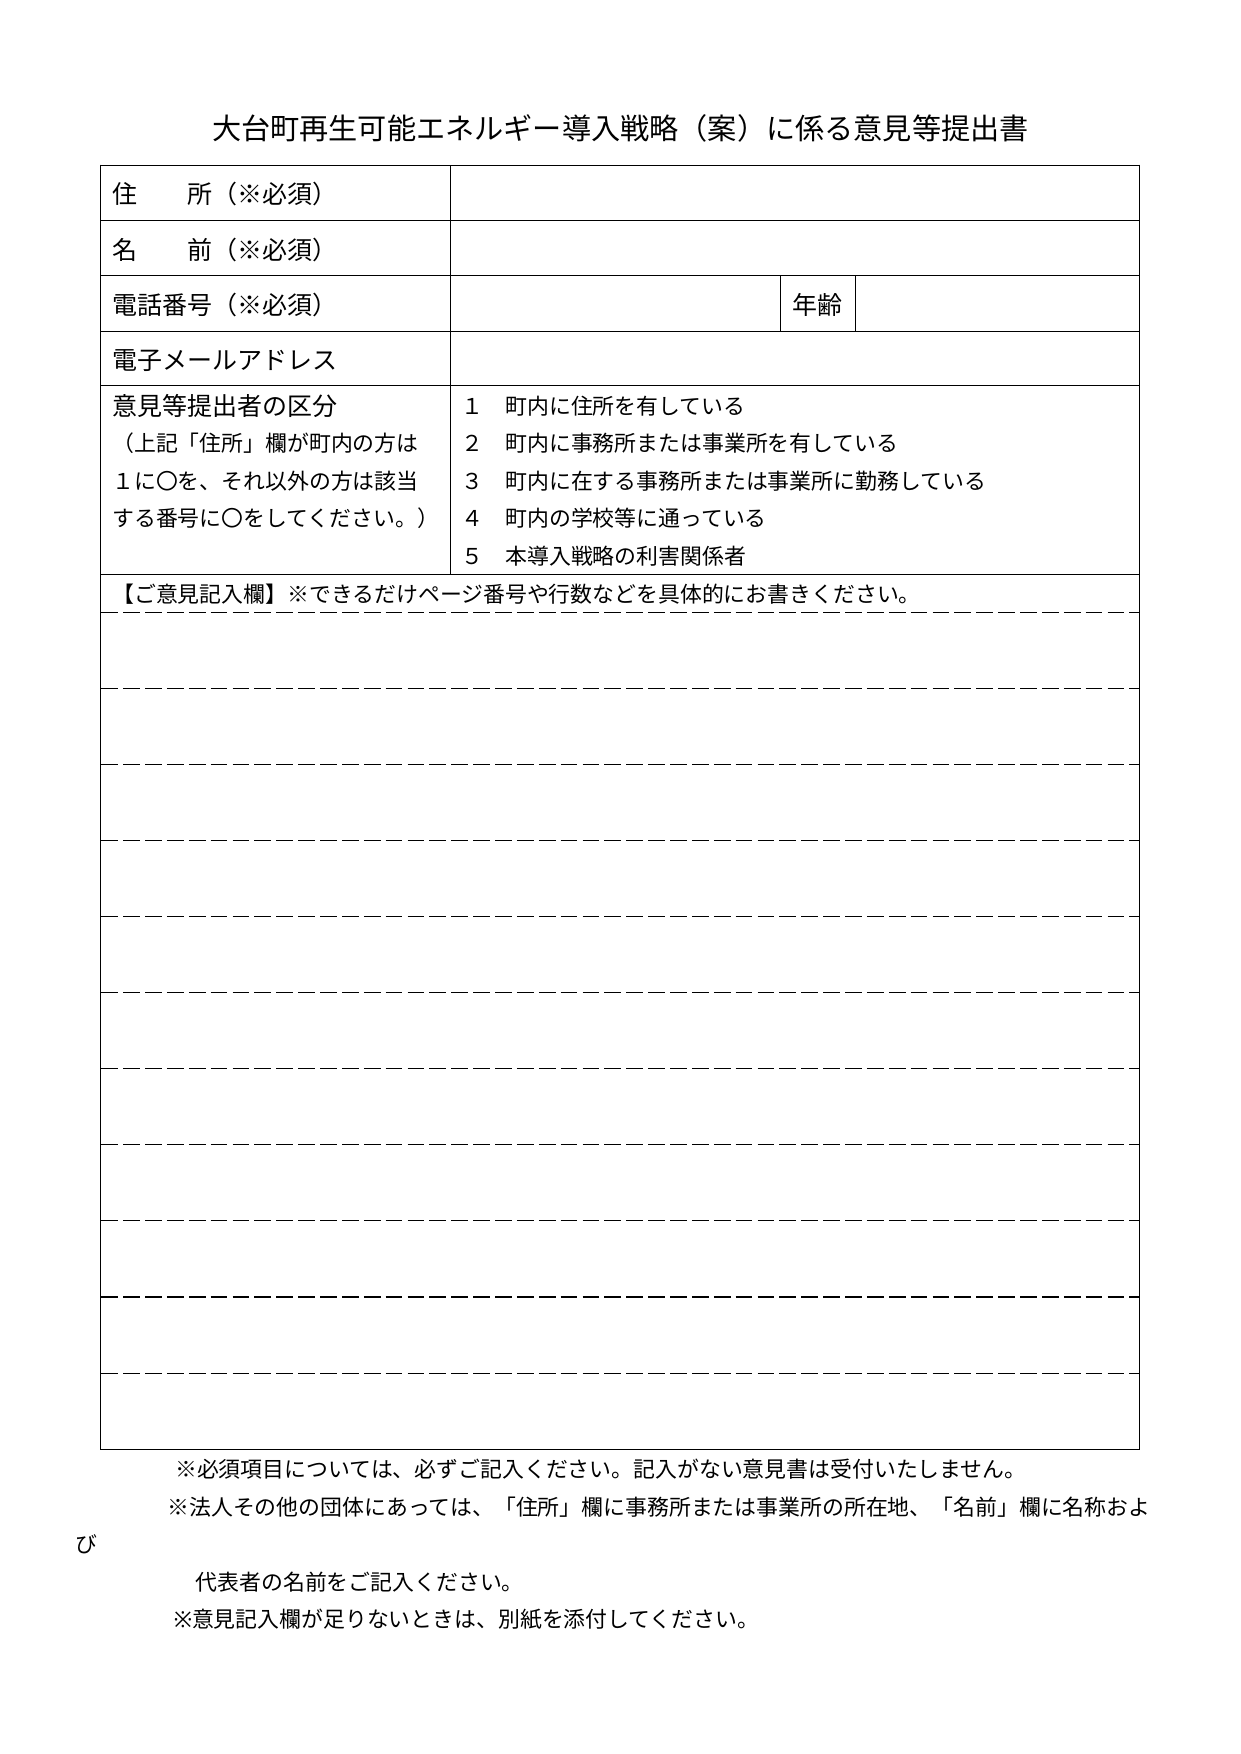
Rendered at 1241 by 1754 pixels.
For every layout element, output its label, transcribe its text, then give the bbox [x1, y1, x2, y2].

table_cell [101, 612, 1139, 688]
table_cell 名 前（※必須） [101, 221, 450, 275]
table_cell [451, 332, 1139, 385]
text 代表者の名前をご記入ください。 [75, 1562, 1165, 1599]
table_cell [451, 221, 1139, 275]
table_cell [101, 840, 1139, 916]
table_cell 【ご意見記入欄】※できるだけページ番号や行数などを具体的にお書きください。 [101, 575, 1139, 612]
table_cell 電子メールアドレス [101, 332, 450, 385]
text ※意見記入欄が足りないときは、別紙を添付してください。 [75, 1599, 1165, 1637]
table_cell [451, 276, 780, 331]
table_header 住 所（※必須） [101, 166, 450, 220]
table_cell [101, 1068, 1139, 1144]
table_header [451, 166, 1139, 220]
table_cell [101, 1144, 1139, 1220]
table_cell [101, 688, 1139, 764]
table_cell １ 町内に住所を有している ２ 町内に事務所または事業所を有している ３ 町内に在する事務所または事業所に勤務している ４ 町内の学校等に通っている ５ 本導入戦略の利害関係者 [451, 386, 1139, 573]
table_cell [856, 276, 1139, 331]
table_cell [101, 764, 1139, 840]
table_cell [101, 1296, 1139, 1372]
table_cell 年齢 [781, 276, 855, 331]
text ※必須項目については、必ずご記入ください。記入がない意見書は受付いたしません。 [75, 1449, 1165, 1487]
table_cell [101, 992, 1139, 1068]
text ※法人その他の団体にあっては、「住所」欄に事務所または事業所の所在地、「名前」欄に名称および [75, 1487, 1165, 1562]
text 大台町再生可能エネルギー導入戦略（案）に係る意見等提出書 [75, 89, 1165, 164]
table_cell 電話番号（※必須） [101, 276, 450, 331]
table_cell [101, 916, 1139, 992]
table_cell 意見等提出者の区分 （上記「住所」欄が町内の方は１に〇を、それ以外の方は該当する番号に〇をしてください。） [101, 386, 450, 573]
table_cell [101, 1220, 1139, 1296]
table_cell [101, 1373, 1139, 1448]
